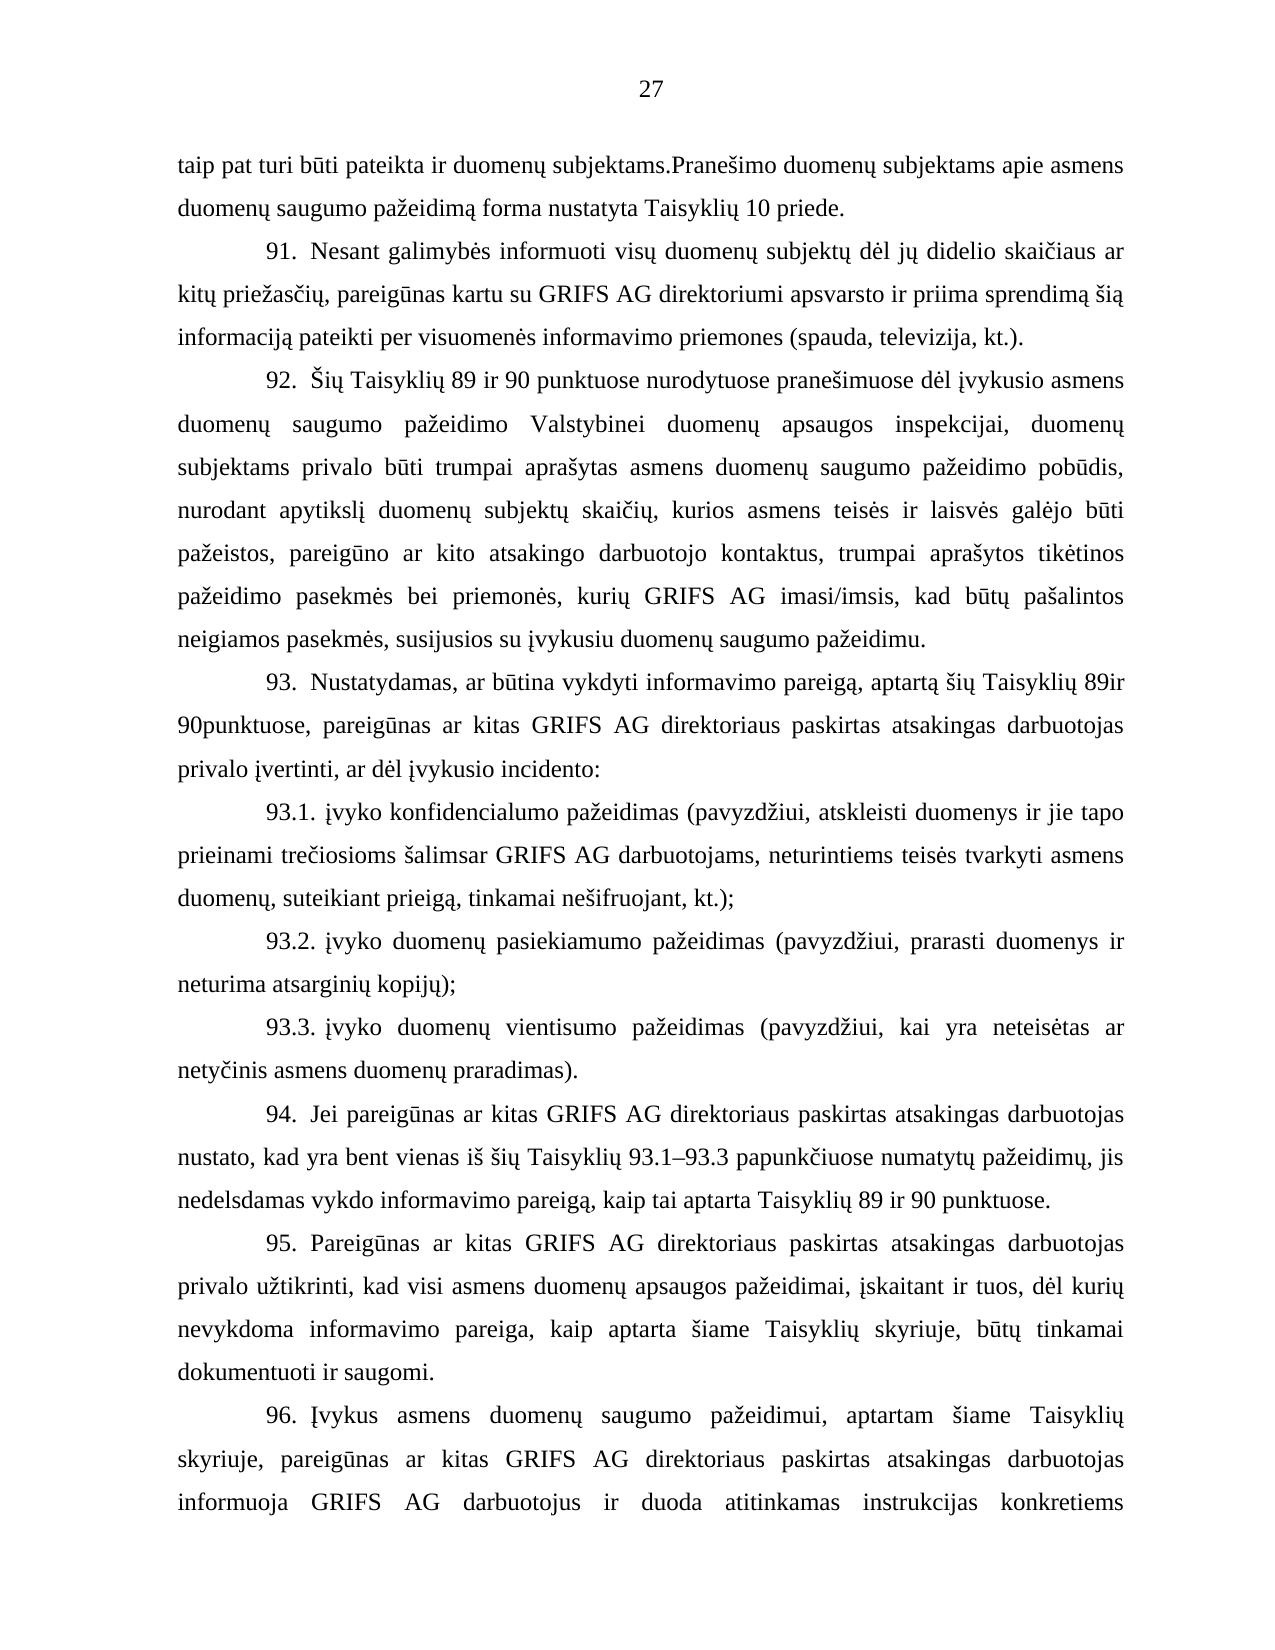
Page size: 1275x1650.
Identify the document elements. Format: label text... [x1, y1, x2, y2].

list Jei pareigūnas ar kitas GRIFS AG direktoriaus paskirtas atsakingas darbuotojas nustato, kad yra bent vienas iš šių Taisyklių 93.1–93.3 papunkčiuose numatytų pažeidimų, jis nedelsdamas vykdo informavimo pareigą, kaip tai aptarta Taisyklių 89 ir 90 punktuose. [177, 1099, 1125, 1214]
list įvyko duomenų vientisumo pažeidimas (pavyzdžiui, kai yra neteisėtas ar netyčinis asmens duomenų praradimas). [177, 1012, 1125, 1084]
list Šių Taisyklių 89 ir 90 punktuose nurodytuose pranešimuose dėl įvykusio asmens duomenų saugumo pažeidimo Valstybinei duomenų apsaugos inspekcijai, duomenų subjektams privalo būti trumpai aprašytas asmens duomenų saugumo pažeidimo pobūdis, nurodant apytikslį duomenų subjektų skaičių, kurios asmens teisės ir laisvės galėjo būti pažeistos, pareigūno ar kito atsakingo darbuotojo kontaktus, trumpai aprašytos tikėtinos pažeidimo pasekmės bei priemonės, kurių GRIFS AG imasi/imsis, kad būtų pašalintos neigiamos pasekmės, susijusios su įvykusiu duomenų saugumo pažeidimu. [177, 366, 1125, 653]
list įvyko konfidencialumo pažeidimas (pavyzdžiui, atskleisti duomenys ir jie tapo prieinami trečiosioms šalimsar GRIFS AG darbuotojams, neturintiems teisės tvarkyti asmens duomenų, suteikiant prieigą, tinkamai nešifruojant, kt.); [177, 797, 1125, 912]
list Nustatydamas, ar būtina vykdyti informavimo pareigą, aptartą šių Taisyklių 89ir 90punktuose, pareigūnas ar kitas GRIFS AG direktoriaus paskirtas atsakingas darbuotojas privalo įvertinti, ar dėl įvykusio incidento: [177, 667, 1125, 782]
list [177, 150, 1125, 222]
list Nesant galimybės informuoti visų duomenų subjektų dėl jų didelio skaičiaus ar kitų priežasčių, pareigūnas kartu su GRIFS AG direktoriumi apsvarsto ir priima sprendimą šią informaciją pateikti per visuomenės informavimo priemones (spauda, televizija, kt.). [177, 236, 1125, 351]
list Pareigūnas ar kitas GRIFS AG direktoriaus paskirtas atsakingas darbuotojas privalo užtikrinti, kad visi asmens duomenų apsaugos pažeidimai, įskaitant ir tuos, dėl kurių nevykdoma informavimo pareiga, kaip aptarta šiame Taisyklių skyriuje, būtų tinkamai dokumentuoti ir saugomi. [177, 1228, 1125, 1386]
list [177, 1401, 1125, 1516]
list įvyko duomenų pasiekiamumo pažeidimas (pavyzdžiui, prarasti duomenys ir neturima atsarginių kopijų); [177, 926, 1125, 998]
